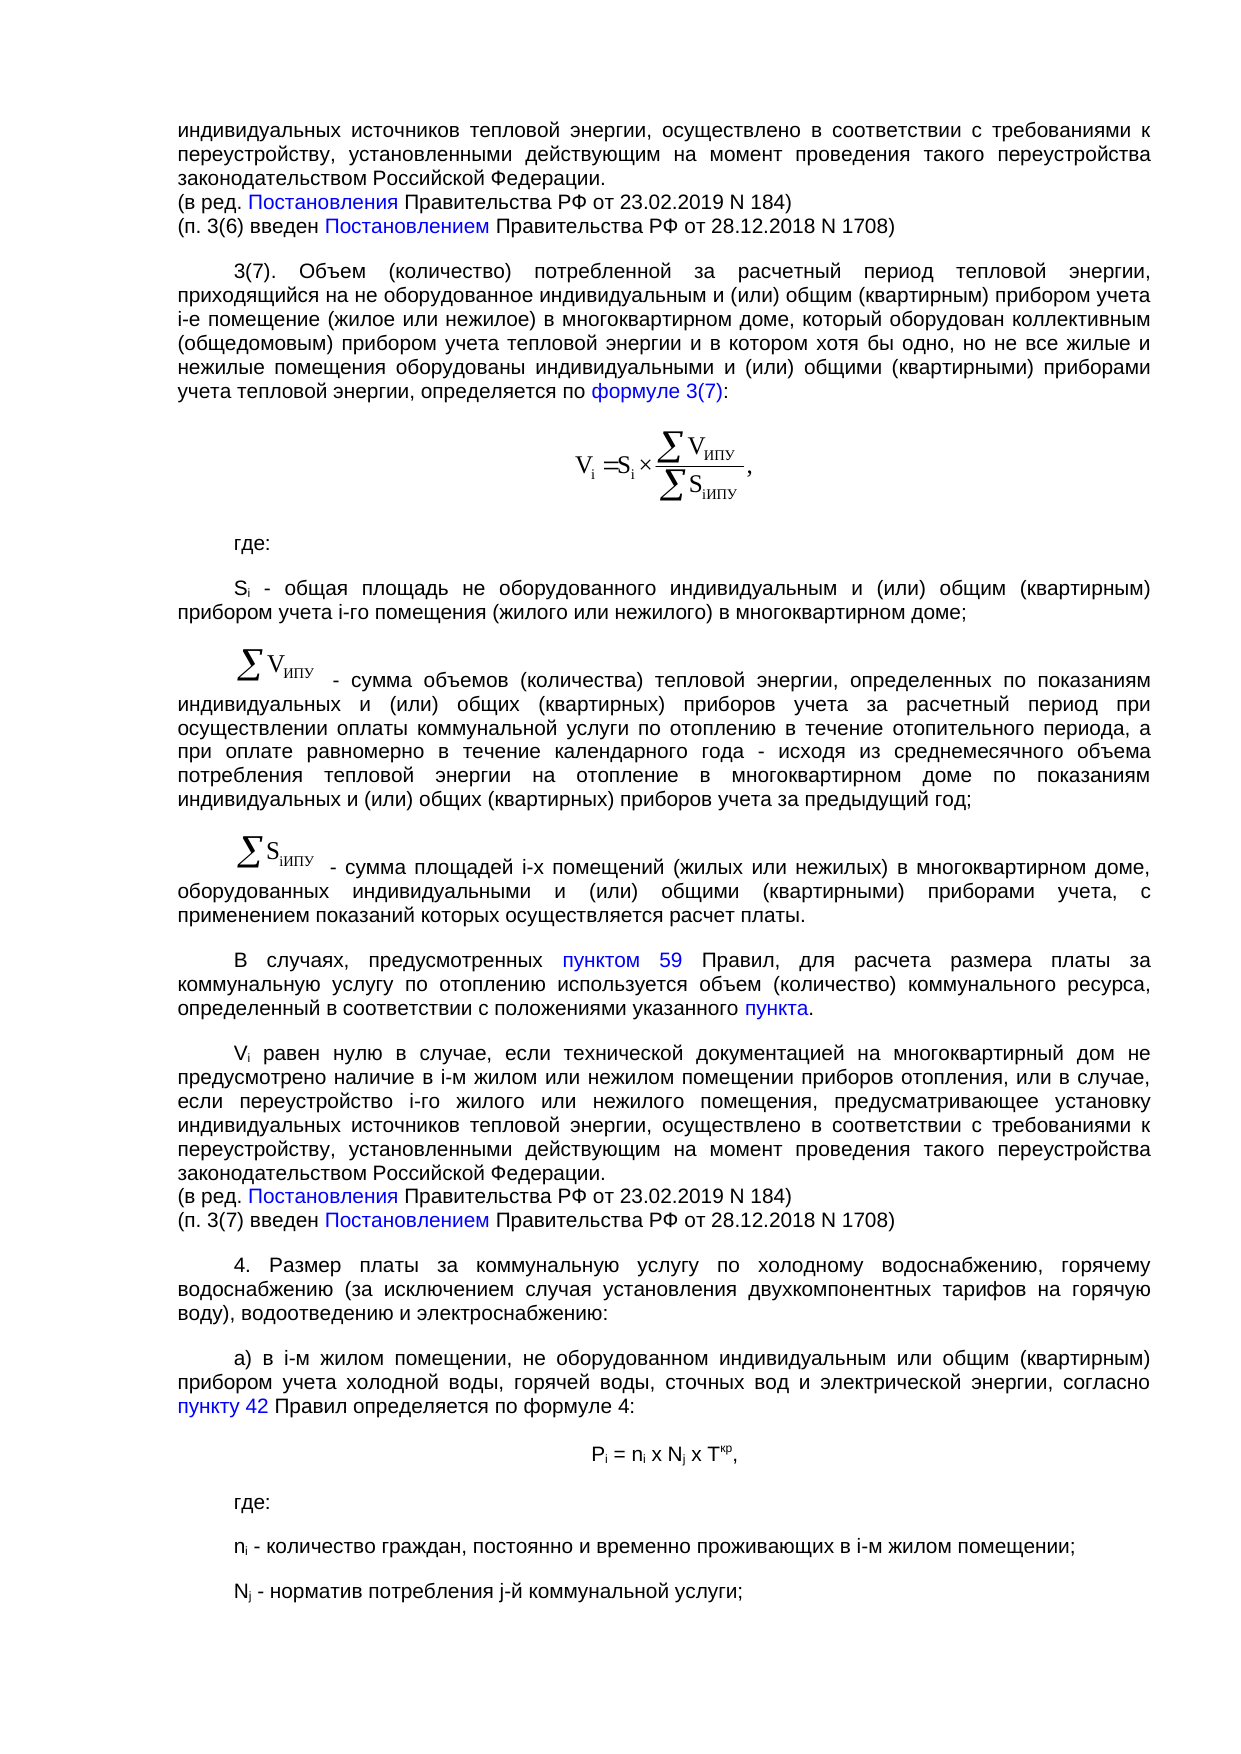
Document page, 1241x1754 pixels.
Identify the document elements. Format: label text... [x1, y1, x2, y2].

text В случаях, предусмотренных пунктом 59 Правил, для расчета размера платы за коммунальную услугу по отоплению используется объем (количество) коммунального ресурса, определенный в соответствии с положениями указанного пункта. [177, 948, 1152, 1020]
text (в ред. Постановления Правительства РФ от 23.02.2019 N 184) [177, 190, 1152, 214]
text Nj - норматив потребления j-й коммунальной услуги; [177, 1579, 1152, 1603]
text Si - общая площадь не оборудованного индивидуальным и (или) общим (квартирным) прибором учета i-го помещения (жилого или нежилого) в многоквартирном доме; [177, 576, 1152, 624]
text а) в i-м жилом помещении, не оборудованном индивидуальным или общим (квартирным) прибором учета холодной воды, горячей воды, сточных вод и электрической энергии, согласно пункту 42 Правил определяется по формуле 4: [177, 1346, 1152, 1418]
text 3(7). Объем (количество) потребленной за расчетный период тепловой энергии, приходящийся на не оборудованное индивидуальным и (или) общим (квартирным) прибором учета i-е помещение (жилое или нежилое) в многоквартирном доме, который оборудован коллективным (общедомовым) прибором учета тепловой энергии и в котором хотя бы одно, но не все жилые и нежилые помещения оборудованы индивидуальными и (или) общими (квартирными) приборами учета тепловой энергии, определяется по формуле 3(7): [177, 259, 1152, 402]
text Pi = ni x Nj x Tкр, [177, 1442, 1152, 1466]
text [177, 118, 1152, 190]
text ni - количество граждан, постоянно и временно проживающих в i-м жилом помещении; [177, 1534, 1152, 1558]
text где: [177, 1489, 1152, 1513]
text (п. 3(7) введен Постановлением Правительства РФ от 28.12.2018 N 1708) [177, 1208, 1152, 1232]
text где: [177, 531, 1152, 555]
text 4. Размер платы за коммунальную услугу по холодному водоснабжению, горячему водоснабжению (за исключением случая установления двухкомпонентных тарифов на горячую воду), водоотведению и электроснабжению: [177, 1253, 1152, 1325]
text - сумма площадей i-х помещений (жилых или нежилых) в многоквартирном доме, оборудованных индивидуальными и (или) общими (квартирными) приборами учета, с применением показаний которых осуществляется расчет платы. [177, 832, 1152, 927]
text (в ред. Постановления Правительства РФ от 23.02.2019 N 184) [177, 1184, 1152, 1208]
text (п. 3(6) введен Постановлением Правительства РФ от 28.12.2018 N 1708) [177, 214, 1152, 238]
text - сумма объемов (количества) тепловой энергии, определенных по показаниям индивидуальных и (или) общих (квартирных) приборов учета за расчетный период при осуществлении оплаты коммунальной услуги по отоплению в течение отопительного периода, а при оплате равномерно в течение календарного года - исходя из среднемесячного объема потребления тепловой энергии на отопление в многоквартирном доме по показаниям индивидуальных и (или) общих (квартирных) приборов учета за предыдущий год; [177, 644, 1152, 811]
